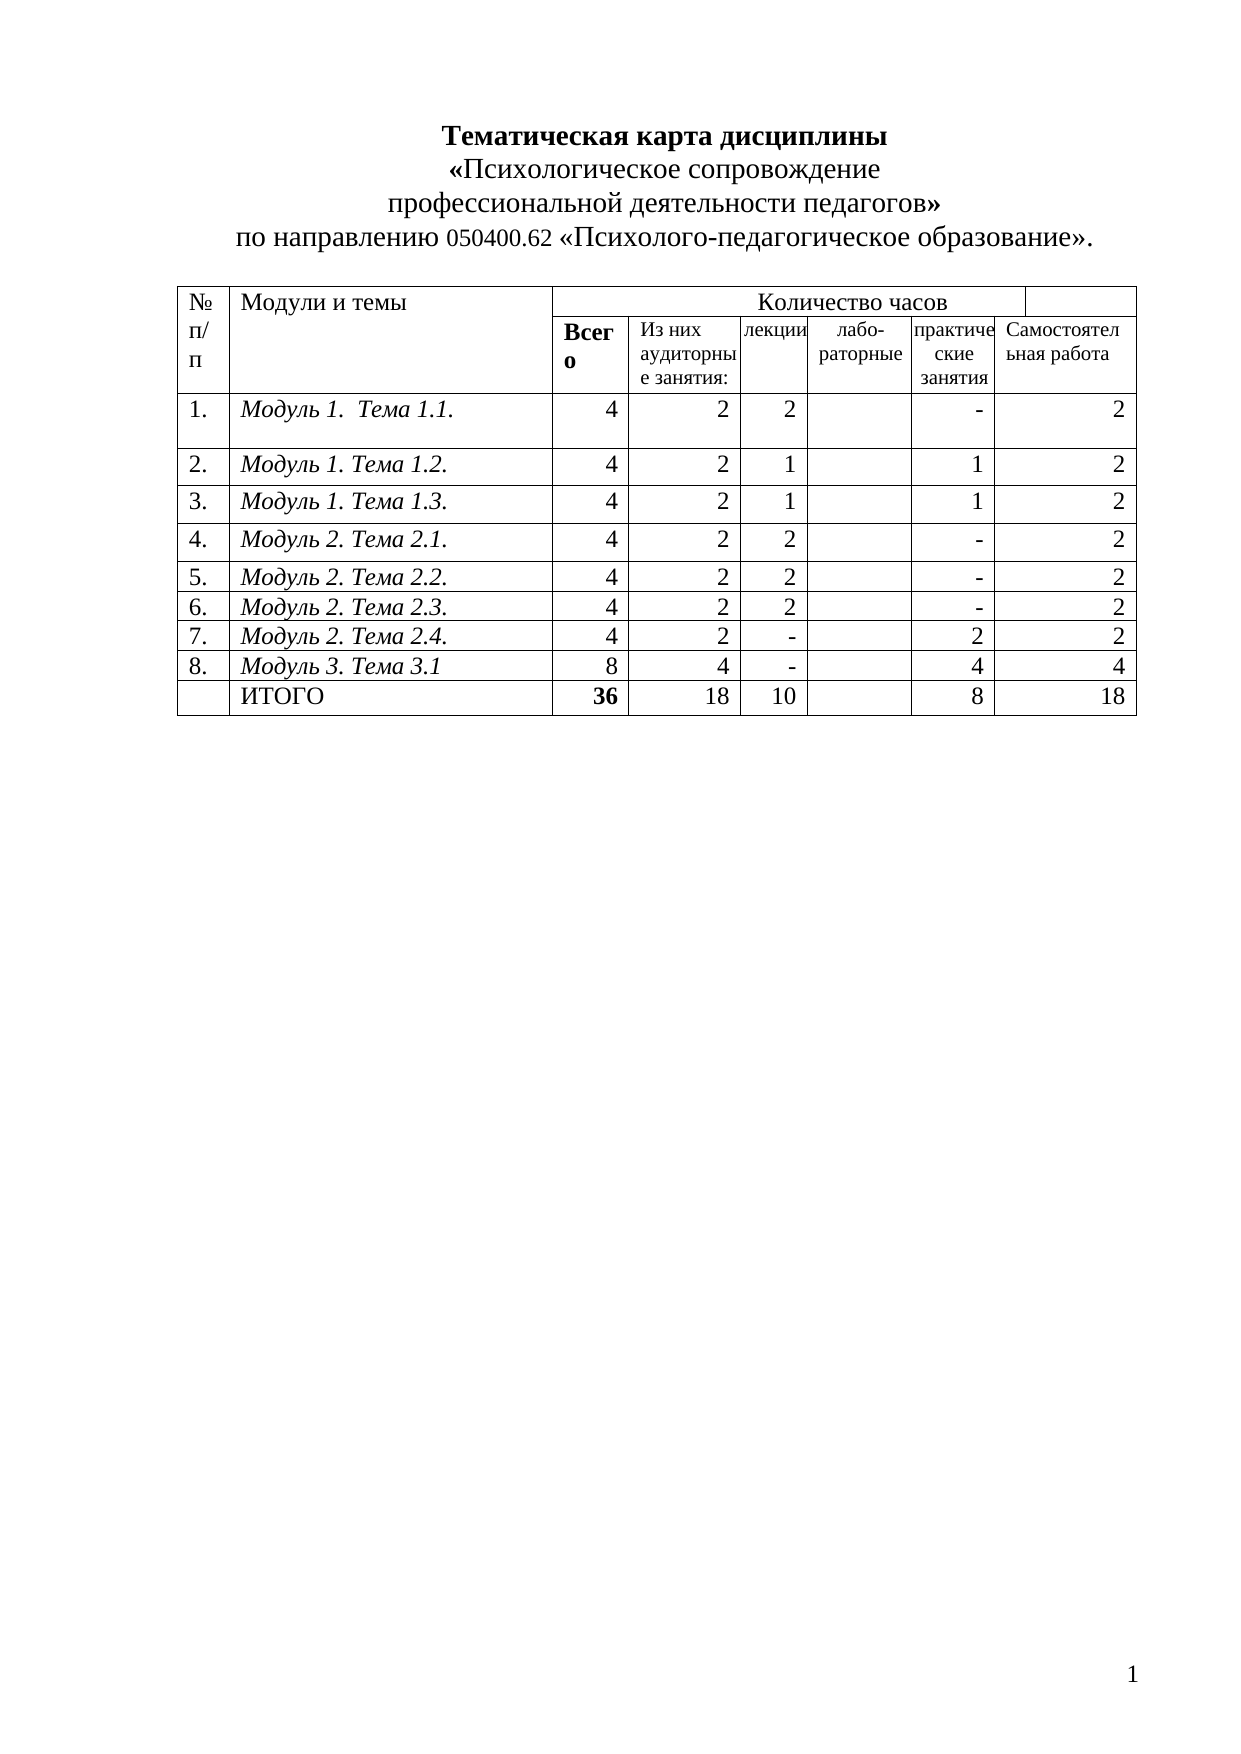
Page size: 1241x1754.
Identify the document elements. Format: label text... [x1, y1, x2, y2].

table_cell 2 [995, 524, 1136, 561]
table_cell 1 [912, 449, 994, 485]
table_cell [808, 592, 911, 620]
table_cell 2 [995, 621, 1136, 650]
table_cell 36 [553, 681, 628, 714]
table_cell - [912, 524, 994, 561]
table_cell 2 [912, 621, 994, 650]
table_cell 2. [178, 449, 229, 485]
table_cell [808, 562, 911, 591]
table_cell [808, 524, 911, 561]
table_cell 8 [553, 651, 628, 680]
table_cell 2 [741, 394, 807, 448]
table_cell 1 [741, 486, 807, 523]
text профессиональной деятельности педагогов» [177, 185, 1152, 219]
table_header № п/п [178, 287, 229, 393]
table_cell 4 [553, 486, 628, 523]
table_cell 5. [178, 562, 229, 591]
text «Психологическое сопровождение [177, 152, 1152, 185]
table_cell Всего [553, 317, 628, 393]
table_cell - [912, 394, 994, 448]
table_cell 4 [553, 621, 628, 650]
table_cell 2 [629, 562, 740, 591]
table_cell ИТОГО [230, 681, 552, 714]
table_cell Модуль 2. Тема 2.1. [230, 524, 552, 561]
table_cell 1. [178, 394, 229, 448]
table_cell 4 [553, 524, 628, 561]
table_cell 2 [629, 524, 740, 561]
table_cell Из них аудиторные занятия: [629, 317, 740, 393]
table_cell 4 [629, 651, 740, 680]
table_cell 2 [995, 562, 1136, 591]
table_cell 2 [629, 394, 740, 448]
text Тематическая карта дисциплины [177, 118, 1152, 152]
table_cell 8 [912, 681, 994, 714]
table_header Количество часов [553, 287, 1025, 316]
table_cell 2 [629, 486, 740, 523]
table_cell 6. [178, 592, 229, 620]
table_cell 7. [178, 621, 229, 650]
table_cell 2 [741, 524, 807, 561]
table_cell Модуль 2. Тема 2.2. [230, 562, 552, 591]
table_cell [808, 651, 911, 680]
table_cell 18 [995, 681, 1136, 714]
table_cell Модуль 2. Тема 2.3. [230, 592, 552, 620]
table_cell 4 [995, 651, 1136, 680]
table_cell [808, 394, 911, 448]
text по направлению 050400.62 «Психолого-педагогическое образование». [177, 219, 1152, 252]
table_cell 2 [629, 592, 740, 620]
table_cell 4 [553, 449, 628, 485]
table_cell Модуль 3. Тема 3.1 [230, 651, 552, 680]
table_header [1026, 287, 1136, 316]
table_cell Модуль 1. Тема 1.2. [230, 449, 552, 485]
table_cell 2 [629, 449, 740, 485]
table_cell 4 [553, 592, 628, 620]
table_cell 2 [995, 394, 1136, 448]
table_cell 18 [629, 681, 740, 714]
table_cell 2 [995, 449, 1136, 485]
table_cell 4 [553, 394, 628, 448]
table_cell 2 [741, 592, 807, 620]
table_cell 2 [995, 486, 1136, 523]
table_cell - [741, 651, 807, 680]
table_cell 1 [741, 449, 807, 485]
table_cell [808, 449, 911, 485]
table_cell 2 [629, 621, 740, 650]
table_cell - [741, 621, 807, 650]
table_cell [808, 486, 911, 523]
table_cell - [912, 592, 994, 620]
table_cell [808, 621, 911, 650]
table_cell практические занятия [912, 317, 994, 393]
table_cell 4 [912, 651, 994, 680]
table_cell - [912, 562, 994, 591]
table_cell 4 [553, 562, 628, 591]
table_header Модули и темы [230, 287, 552, 393]
table_cell лекции [741, 317, 807, 393]
table_cell 2 [741, 562, 807, 591]
table_cell 2 [995, 592, 1136, 620]
table_cell Модуль 2. Тема 2.4. [230, 621, 552, 650]
table_cell 8. [178, 651, 229, 680]
table_cell [808, 681, 911, 714]
table_cell 1 [912, 486, 994, 523]
table_cell Самостоятельная работа [995, 317, 1136, 393]
table_cell 3. [178, 486, 229, 523]
table_cell 4. [178, 524, 229, 561]
table_cell лабо- раторные [808, 317, 911, 393]
table_cell Модуль 1. Тема 1.1. [230, 394, 552, 448]
table_cell [178, 681, 229, 714]
table_cell 10 [741, 681, 807, 714]
table_cell Модуль 1. Тема 1.3. [230, 486, 552, 523]
